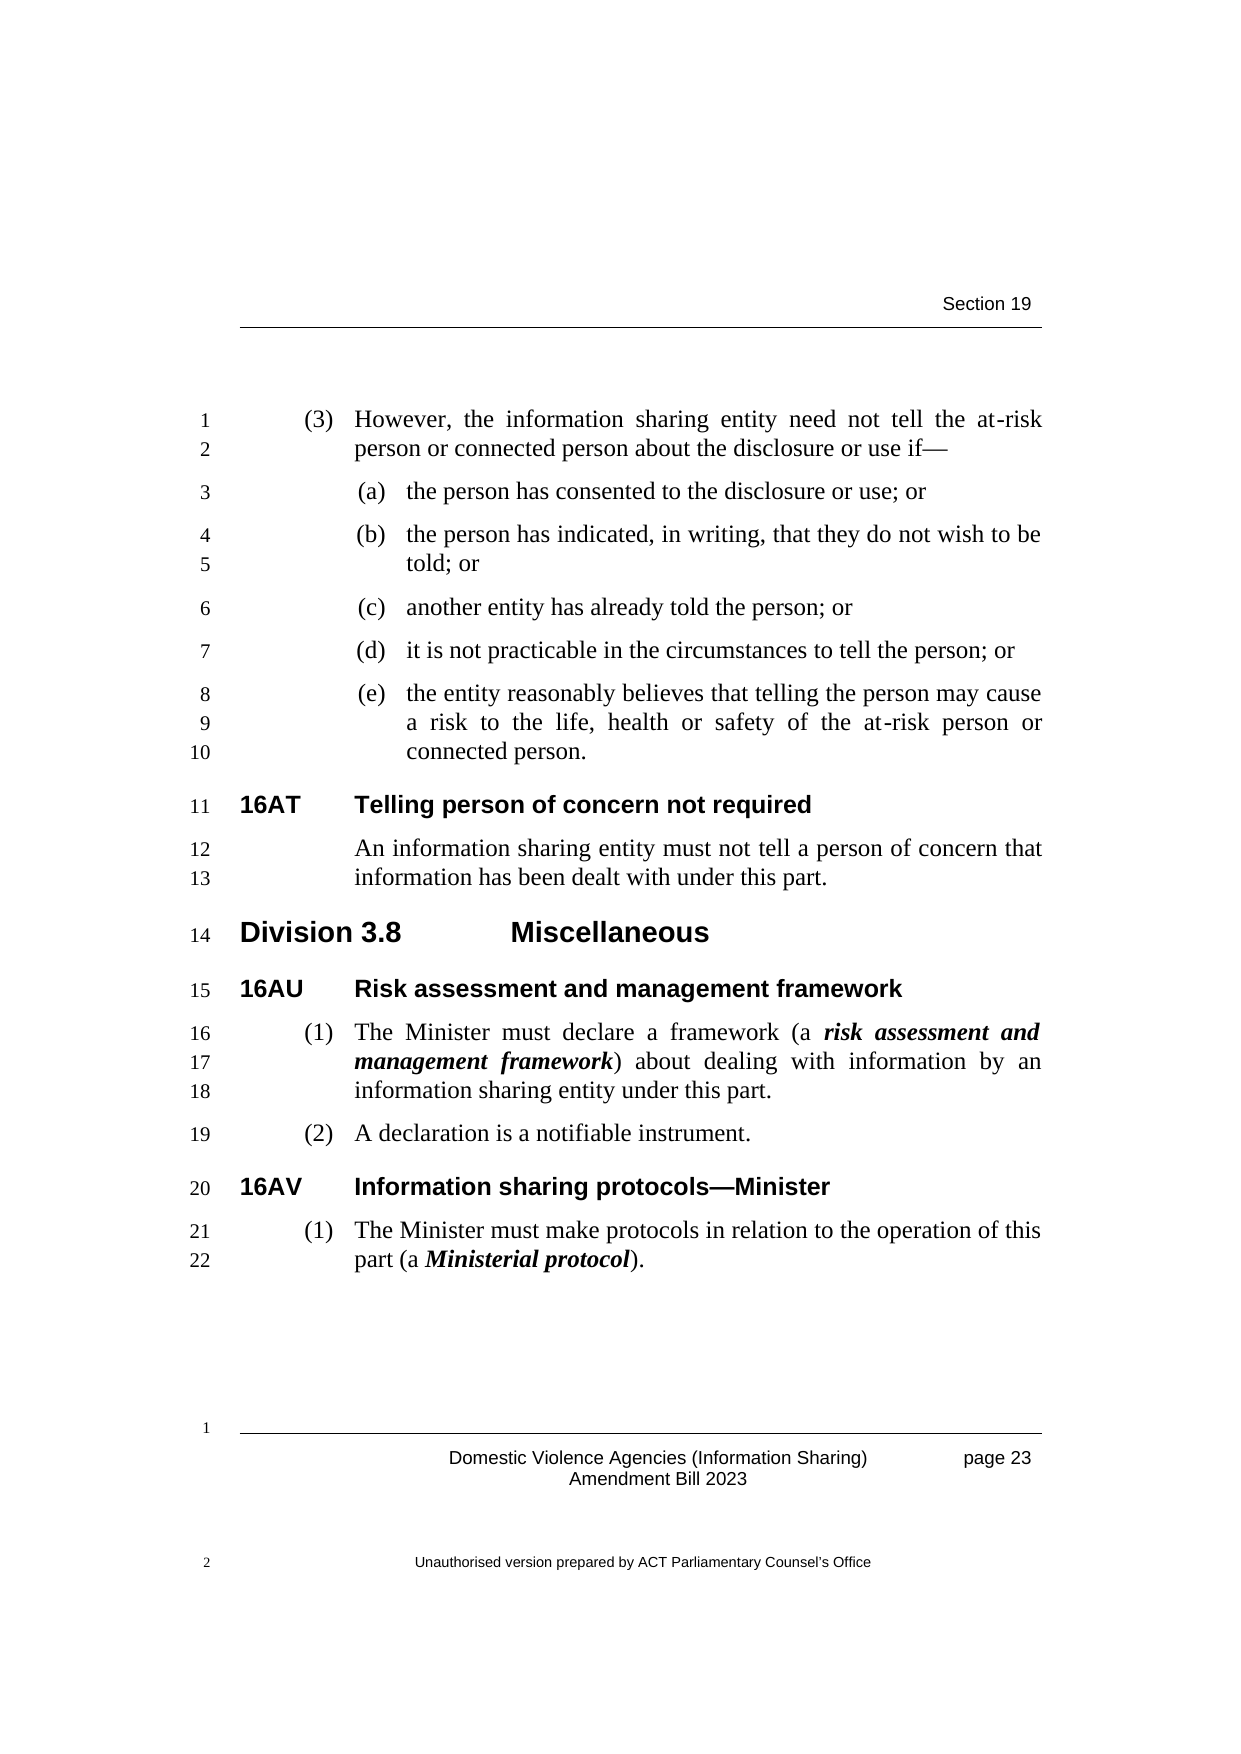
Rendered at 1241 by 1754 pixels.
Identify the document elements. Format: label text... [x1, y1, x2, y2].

text 16AV Information sharing protocols—Minister [239, 1172, 1042, 1201]
text (1) The Minister must make protocols in relation to the operation of this part (a Ministerial protocol). [239, 1215, 1042, 1273]
text (d) it is not practicable in the circumstances to tell the person; or [239, 635, 1042, 664]
text (2) A declaration is a notifiable instrument. [239, 1118, 1042, 1147]
text (c) another entity has already told the person; or [239, 592, 1042, 620]
text 16AU Risk assessment and management framework [239, 974, 1042, 1003]
text (1) The Minister must declare a framework (a risk assessment and management framework) about dealing with information by an information sharing entity under this part. [239, 1017, 1042, 1103]
text (a) the person has consented to the disclosure or use; or [239, 476, 1042, 505]
text (b) the person has indicated, in writing, that they do not wish to be told; or [239, 519, 1042, 577]
text Division 3.8 Miscellaneous [239, 915, 1042, 949]
text 16AT Telling person of concern not required [239, 789, 1042, 818]
text (e) the entity reasonably believes that telling the person may cause a risk to the life, health or safety of the at-risk person or connected person. [239, 678, 1042, 764]
text An information sharing entity must not tell a person of concern that information has been dealt with under this part. [354, 833, 1042, 890]
text (3) However, the information sharing entity need not tell the at-risk person or connected person about the disclosure or use if— [239, 404, 1042, 462]
